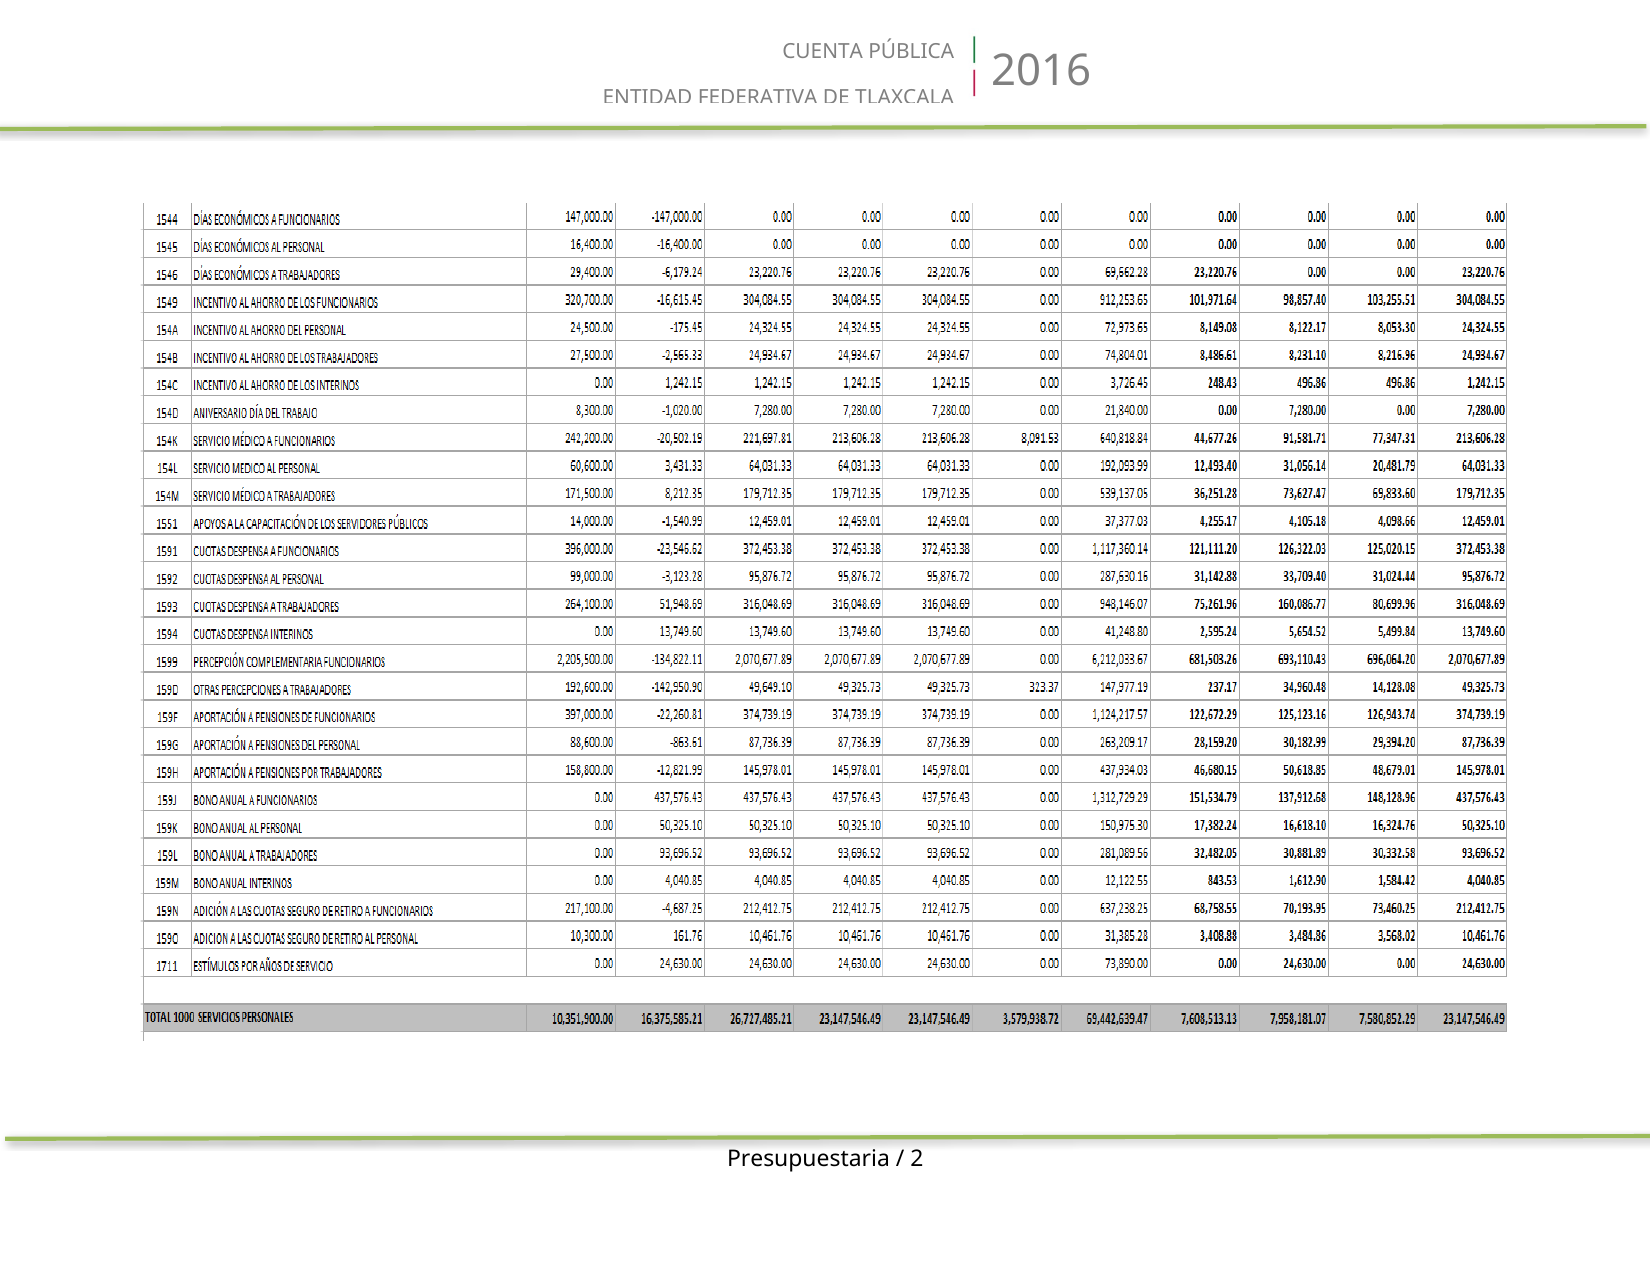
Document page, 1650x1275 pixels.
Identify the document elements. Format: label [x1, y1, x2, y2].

picture [140, 203, 1510, 1041]
picture [968, 28, 985, 99]
